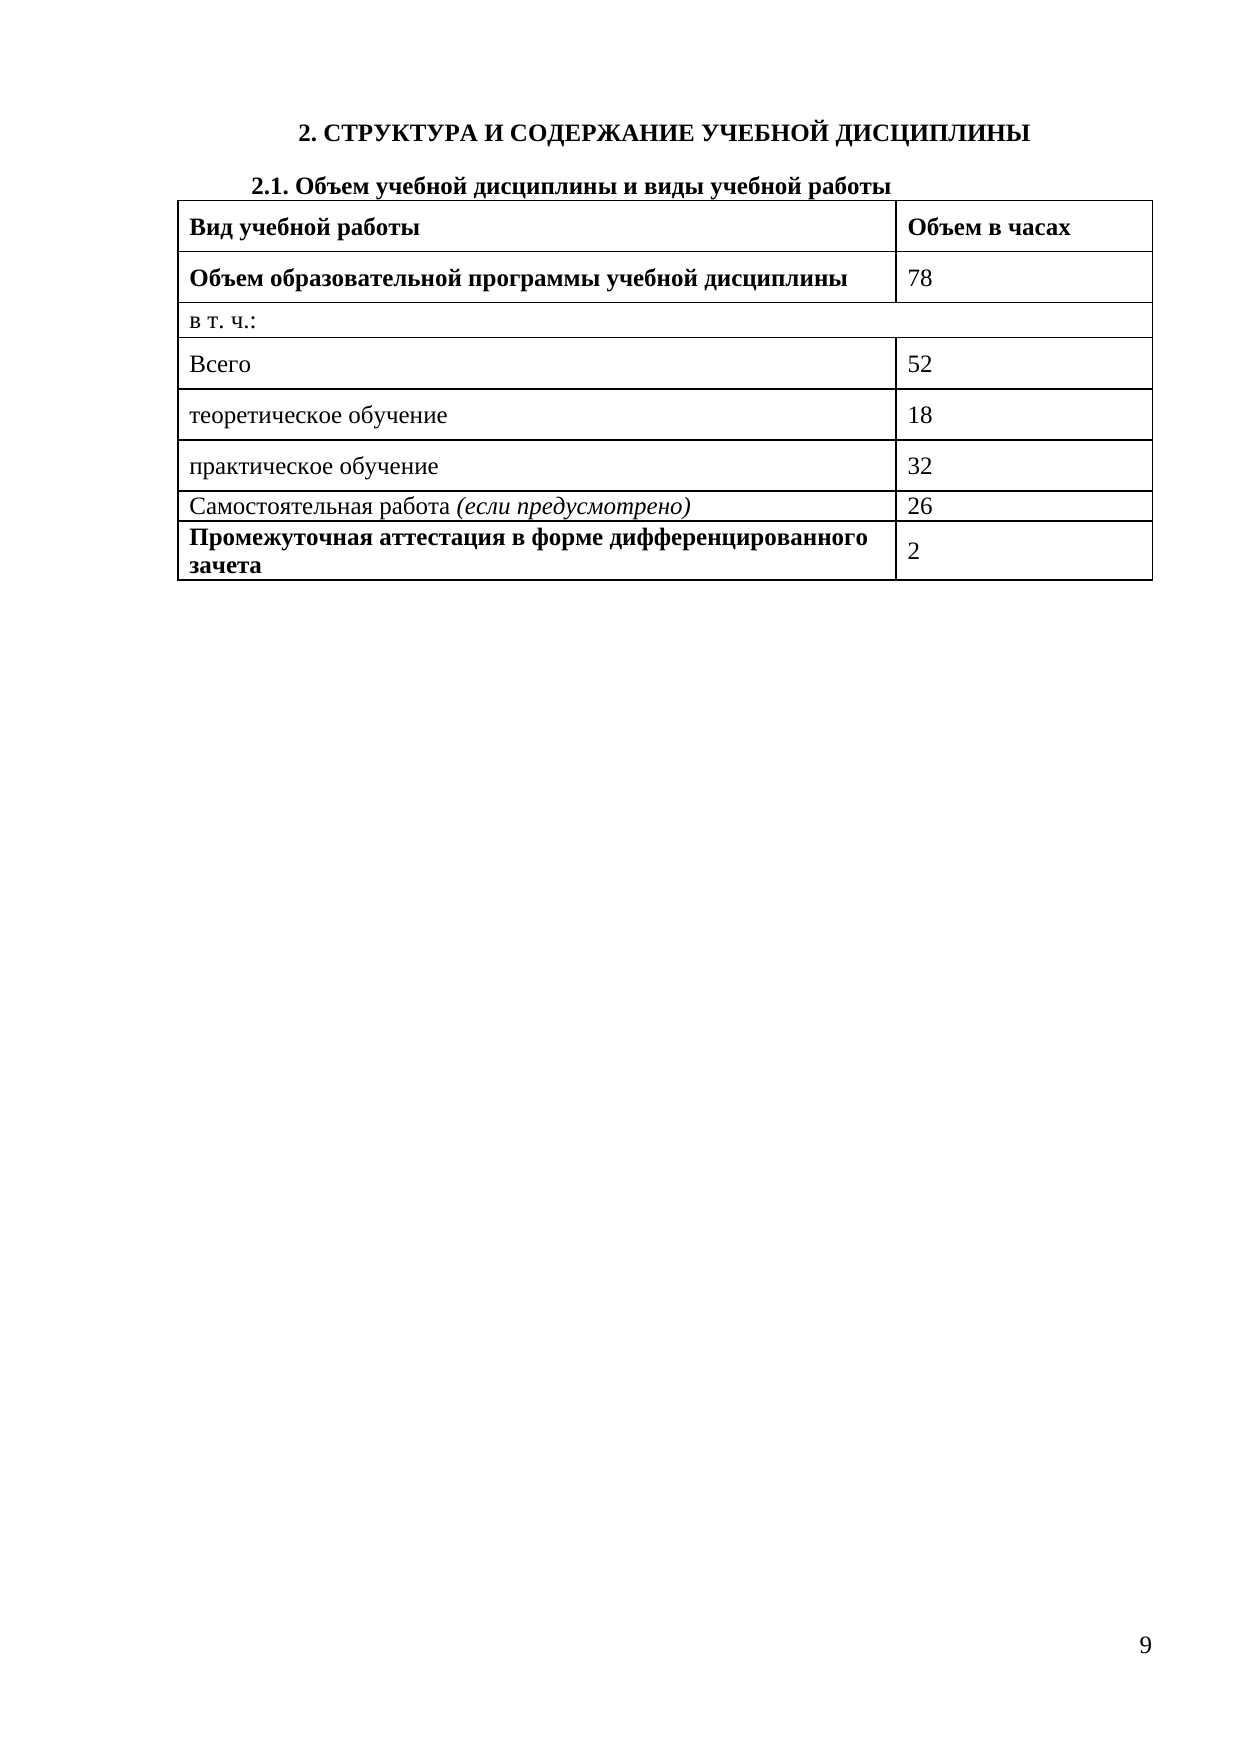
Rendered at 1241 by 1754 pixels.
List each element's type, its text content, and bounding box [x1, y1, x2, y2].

table_cell в т. ч.: [179, 303, 1152, 337]
table_cell Объем образовательной программы учебной дисциплины [179, 252, 895, 302]
table_cell Всего [179, 338, 895, 388]
table_cell 32 [897, 441, 1152, 490]
table_header Вид учебной работы [179, 201, 895, 251]
table_cell 52 [897, 338, 1152, 388]
table_cell 18 [897, 390, 1152, 439]
text 2.1. Объем учебной дисциплины и виды учебной работы [177, 171, 1152, 200]
table_cell 26 [897, 492, 1152, 520]
text 2. СТРУКТУРА И СОДЕРЖАНИЕ УЧЕБНОЙ ДИСЦИПЛИНЫ [177, 118, 1152, 147]
table_cell Самостоятельная работа (если предусмотрено) [179, 492, 895, 520]
table_cell 78 [897, 252, 1152, 302]
table_cell практическое обучение [179, 441, 895, 490]
table_cell теоретическое обучение [179, 390, 895, 439]
table_cell 2 [897, 522, 1152, 579]
table_header Объем в часах [897, 201, 1152, 251]
table_cell Промежуточная аттестация в форме дифференцированного зачета [179, 522, 895, 579]
